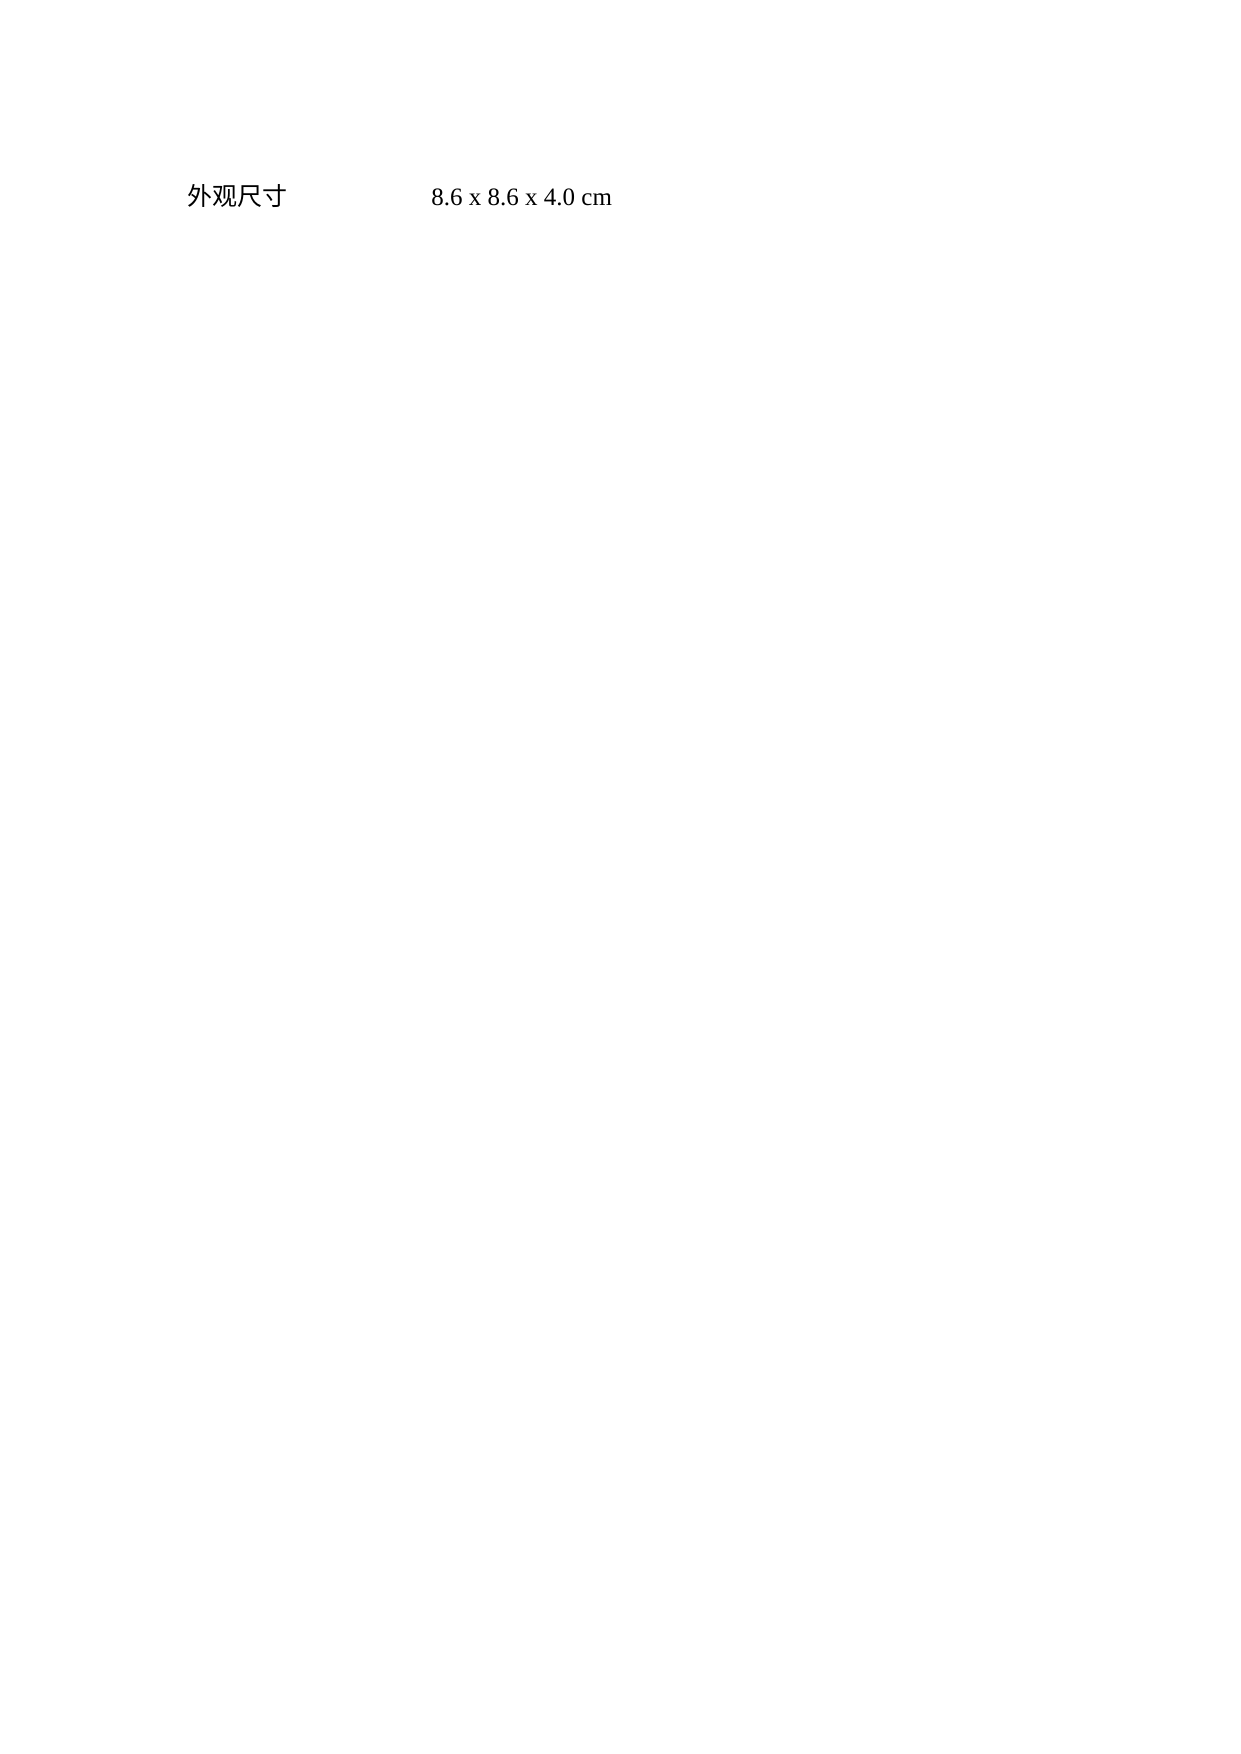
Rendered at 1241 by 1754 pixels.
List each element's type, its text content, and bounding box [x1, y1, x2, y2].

text 外观尺寸 8.6 x 8.6 x 4.0 cm [187, 162, 1053, 227]
